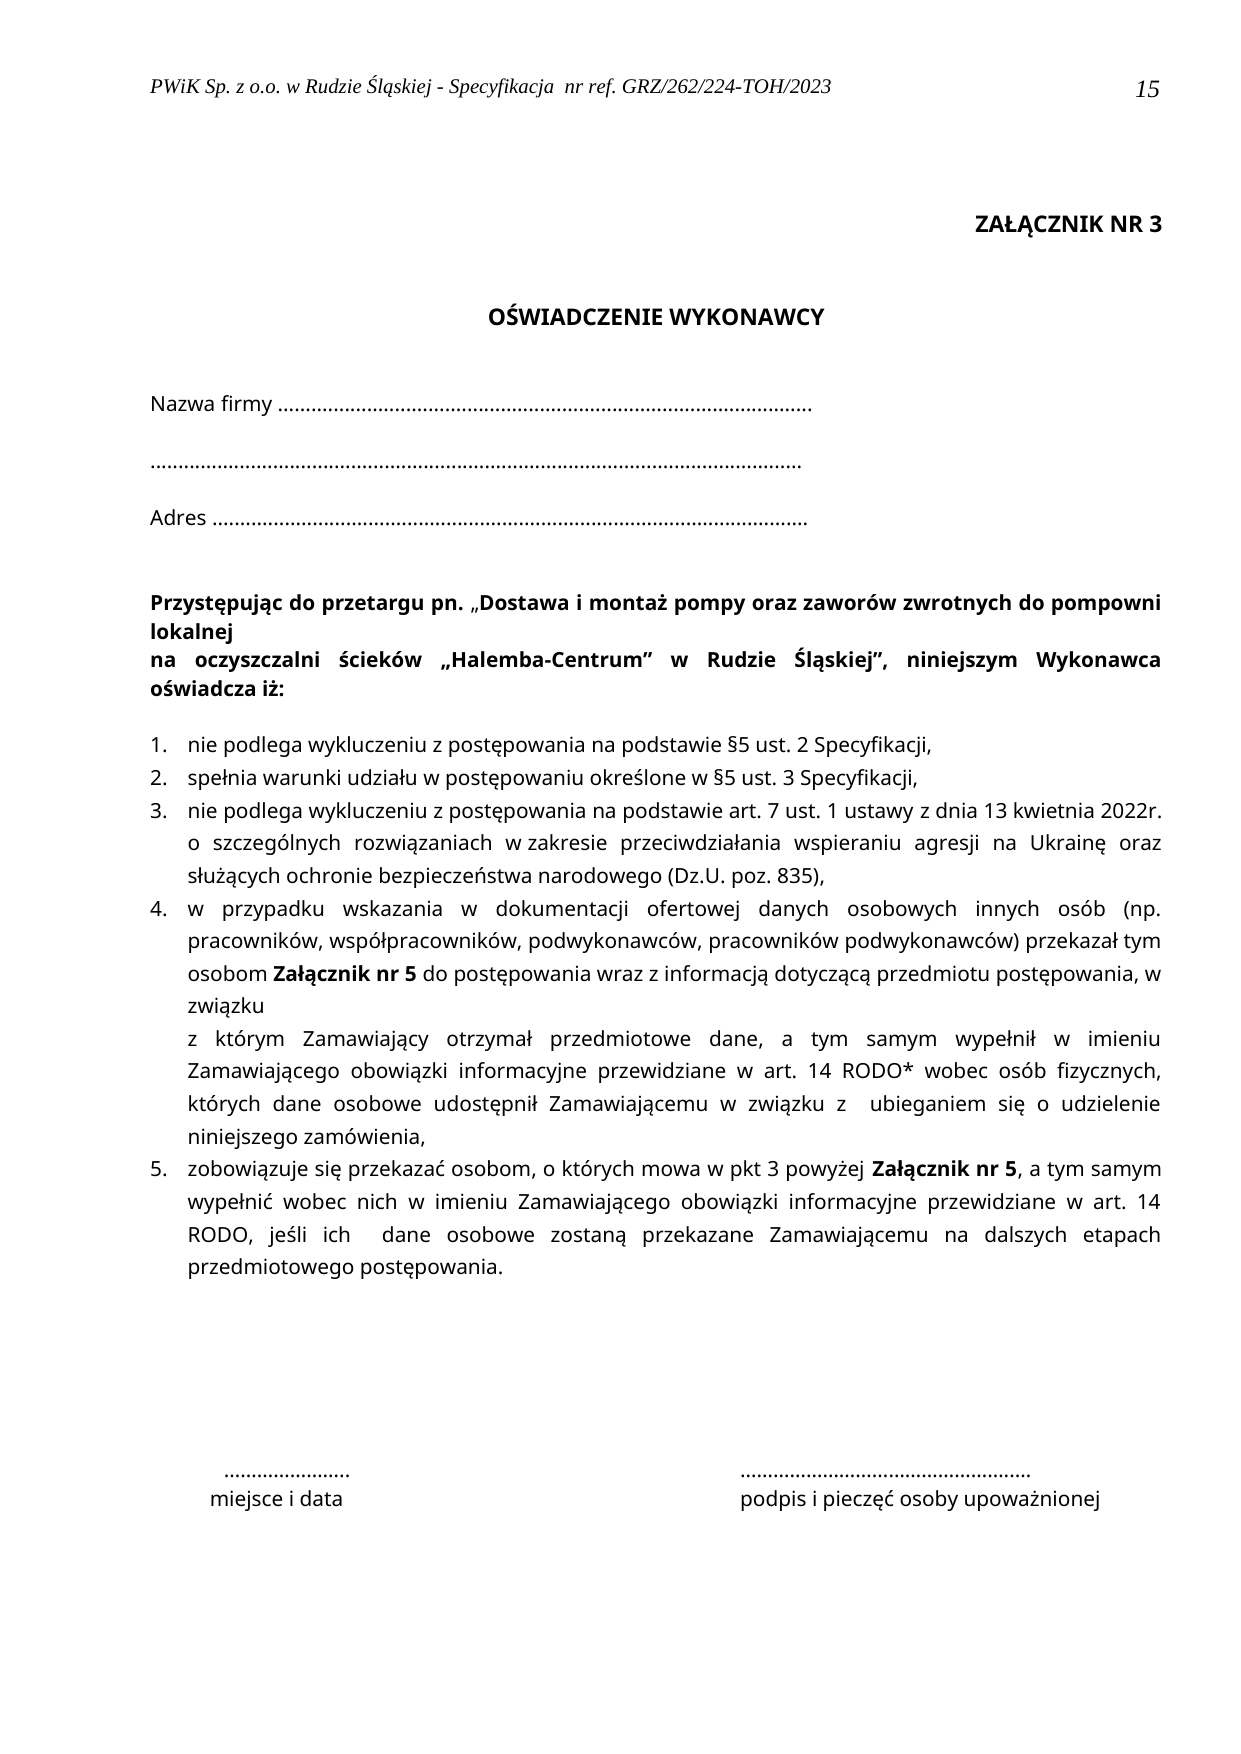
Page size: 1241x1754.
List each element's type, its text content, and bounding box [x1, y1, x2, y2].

list zobowiązuje się przekazać osobom, o których mowa w pkt 3 powyżej Załącznik nr 5, a tym samym wypełnić wobec nich w imieniu Zamawiającego obowiązki informacyjne przewidziane w art. 14 RODO, jeśli ich dane osobowe zostaną przekazane Zamawiającemu na dalszych etapach przedmiotowego postępowania. [150, 1154, 1162, 1281]
list w przypadku wskazania w dokumentacji ofertowej danych osobowych innych osób (np. pracowników, współpracowników, podwykonawców, pracowników podwykonawców) przekazał tym osobom Załącznik nr 5 do postępowania wraz z informacją dotyczącą przedmiotu postępowania, w związku z którym Zamawiający otrzymał przedmiotowe dane, a tym samym wypełnił w imieniu Zamawiającego obowiązki informacyjne przewidziane w art. 14 RODO* wobec osób fizycznych, których dane osobowe udostępnił Zamawiającemu w związku z ubieganiem się o udzielenie niniejszego zamówienia, [150, 894, 1162, 1150]
text ..................................................................................................................... [150, 446, 1162, 475]
text Nazwa firmy ................................................................................................ [150, 389, 1162, 418]
text Przystępując do przetargu pn. „Dostawa i montaż pompy oraz zaworów zwrotnych do pompowni lokalnej na oczyszczalni ścieków „Halemba-Centrum” w Rudzie Śląskiej”, niniejszym Wykonawca oświadcza iż: [150, 588, 1162, 702]
list nie podlega wykluczeniu z postępowania na podstawie §5 ust. 2 Specyfikacji, [150, 731, 1162, 759]
text miejsce i data podpis i pieczęć osoby upoważnionej [150, 1484, 1162, 1512]
text Adres ........................................................................................................... [150, 503, 1162, 532]
list spełnia warunki udziału w postępowaniu określone w §5 ust. 3 Specyfikacji, [150, 763, 1162, 792]
text ………………….. …………………………………………..… [187, 1456, 1162, 1484]
text OŚWIADCZENIE WYKONAWCY [150, 301, 1162, 332]
text ZAŁĄCZNIK NR 3 [150, 207, 1162, 239]
list nie podlega wykluczeniu z postępowania na podstawie art. 7 ust. 1 ustawy z dnia 13 kwietnia 2022r. o szczególnych rozwiązaniach w zakresie przeciwdziałania wspieraniu agresji na Ukrainę oraz służących ochronie bezpieczeństwa narodowego (Dz.U. poz. 835), [150, 796, 1162, 889]
